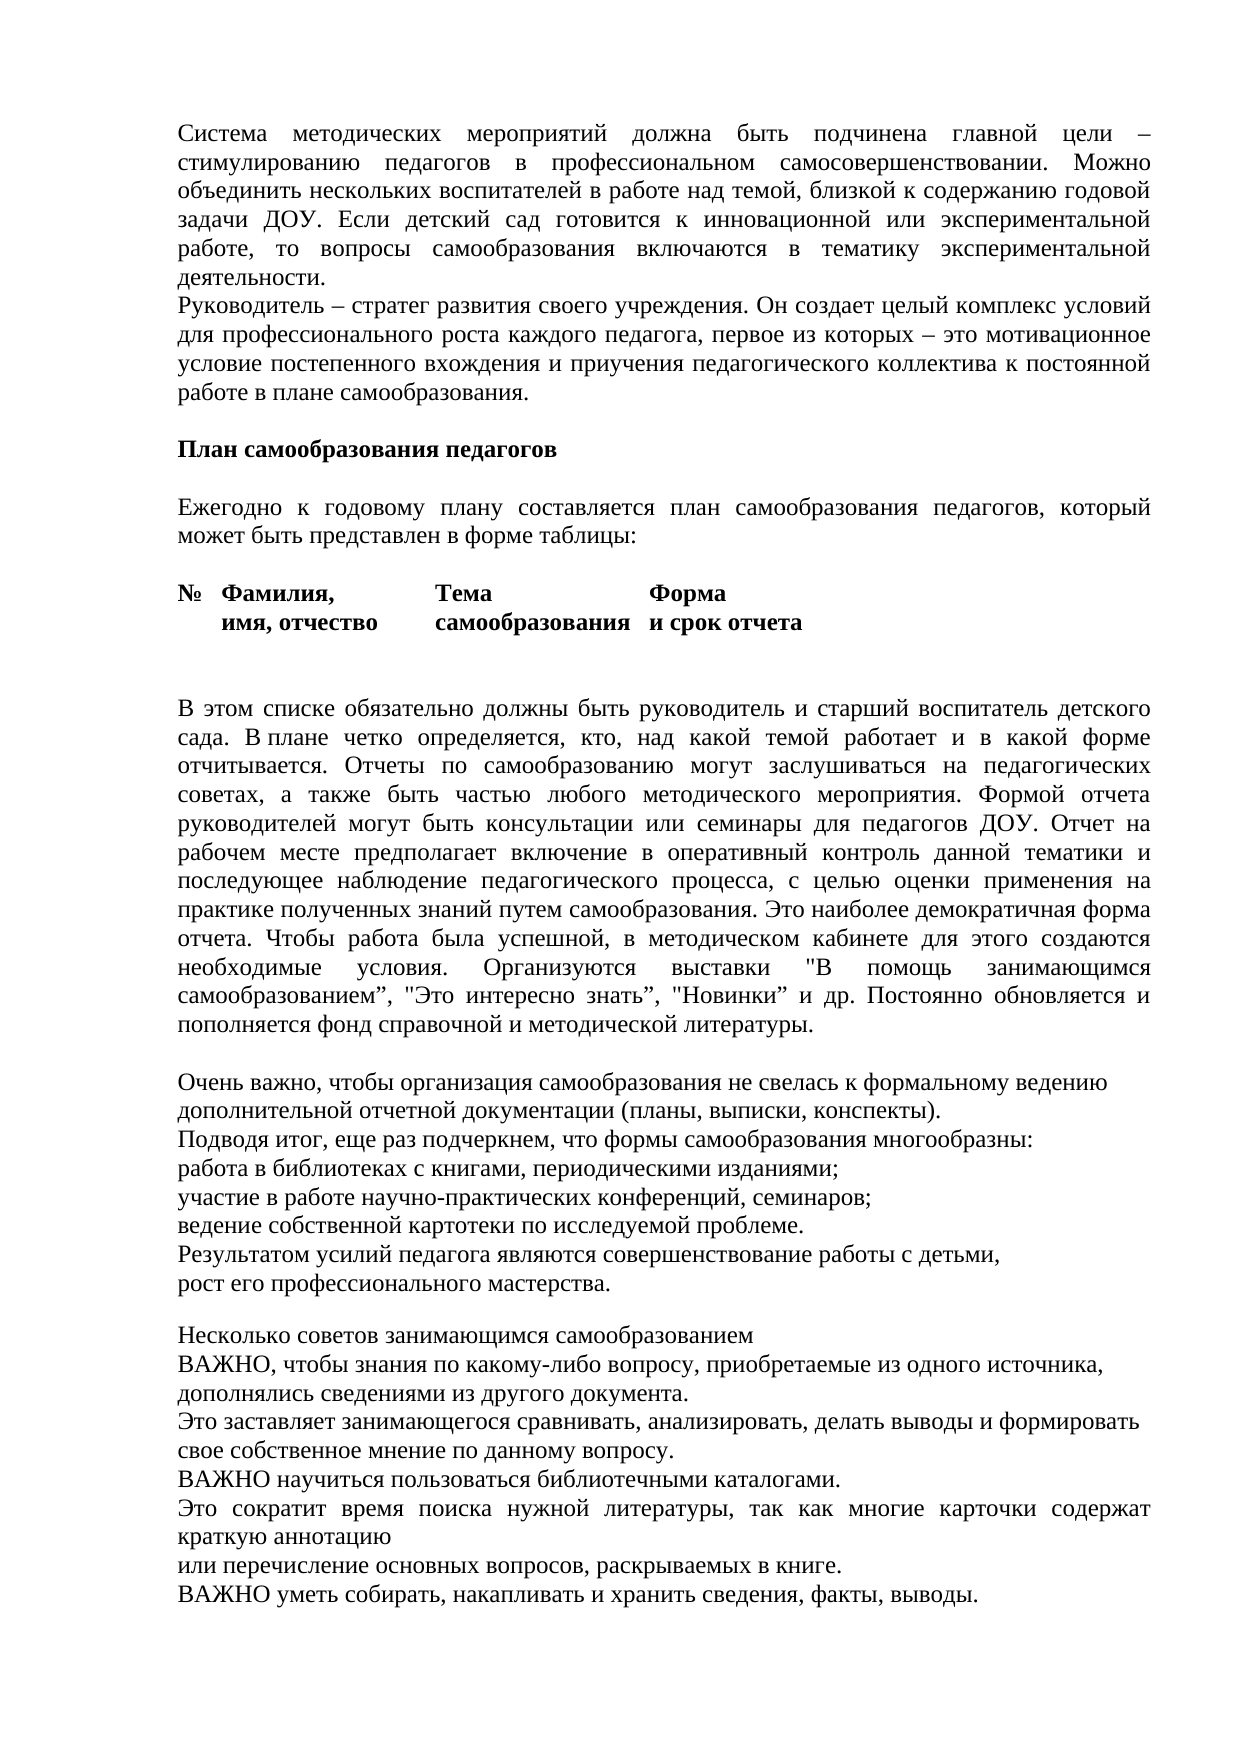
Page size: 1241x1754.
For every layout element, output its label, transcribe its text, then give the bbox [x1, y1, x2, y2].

text или перечисление основных вопросов, раскрываемых в книге. [177, 1550, 1152, 1579]
text участие в работе научно-практических конференций, семинаров; [177, 1182, 1152, 1210]
text Несколько советов занимающимся самообразованием [177, 1320, 1152, 1349]
text свое собственное мнение по данному вопросу. [177, 1435, 1152, 1464]
text Это сократит время поиска нужной литературы, так как многие карточки содержат краткую аннотацию [177, 1493, 1152, 1550]
text дополнительной отчетной документации (планы, выписки, конспекты). [177, 1095, 1152, 1124]
text рост его профессионального мастерства. [177, 1268, 1152, 1297]
text Система методических мероприятий должна быть подчинена главной цели – стимулированию педагогов в профессиональном самосовершенствовании. Можно объединить нескольких воспитателей в работе над темой, близкой к содержанию годовой задачи ДОУ. Если детский сад готовится к инновационной или экспериментальной работе, то вопросы самообразования включаются в тематику экспериментальной деятельности. [177, 118, 1152, 291]
text План самообразования педагогов [177, 434, 1152, 463]
text работа в библиотеках с книгами, периодическими изданиями; [177, 1153, 1152, 1182]
text Подводя итог, еще раз подчеркнем, что формы самообразования многообразны: [177, 1124, 1152, 1153]
text ВАЖНО, чтобы знания по какому-либо вопросу, приобретаемые из одного источника, [177, 1349, 1152, 1378]
text Ежегодно к годовому плану составляется план самообразования педагогов, который может быть представлен в форме таблицы: [177, 492, 1152, 549]
text ведение собственной картотеки по исследуемой проблеме. [177, 1210, 1152, 1239]
text Руководитель – стратег развития своего учреждения. Он создает целый комплекс условий для профессионального роста каждого педагога, первое из которых – это мотивационное условие постепенного вхождения и приучения педагогического коллектива к постоянной работе в плане самообразования. [177, 291, 1152, 406]
text ВАЖНО уметь собирать, накапливать и хранить сведения, факты, выводы. [177, 1579, 1152, 1608]
table_header Тема самообразования [435, 578, 649, 664]
text Результатом усилий педагога являются совершенствование работы с детьми, [177, 1239, 1152, 1268]
text В этом списке обязательно должны быть руководитель и старший воспитатель детского сада. В плане четко определяется, кто, над какой темой работает и в какой форме отчитывается. Отчеты по самообразованию могут заслушиваться на педагогических советах, а также быть частью любого методического мероприятия. Формой отчета руководителей могут быть консультации или семинары для педагогов ДОУ. Отчет на рабочем месте предполагает включение в оперативный контроль данной тематики и последующее наблюдение педагогического процесса, с целью оценки применения на практике полученных знаний путем самообразования. Это наиболее демократичная форма отчета. Чтобы работа была успешной, в методическом кабинете для этого создаются необходимые условия. Организуются выставки "В помощь занимающимся самообразованием”, "Это интересно знать”, "Новинки” и др. Постоянно обновляется и пополняется фонд справочной и методической литературы. [177, 693, 1152, 1038]
table_header № [177, 578, 221, 664]
text Это заставляет занимающегося сравнивать, анализировать, делать выводы и формировать [177, 1406, 1152, 1435]
table_header Форма и срок отчета [649, 578, 863, 664]
table_header Фамилия, имя, отчество [221, 578, 435, 664]
text ВАЖНО научиться пользоваться библиотечными каталогами. [177, 1464, 1152, 1493]
text дополнялись сведениями из другого документа. [177, 1378, 1152, 1406]
text Очень важно, чтобы организация самообразования не свелась к формальному ведению [177, 1067, 1152, 1095]
